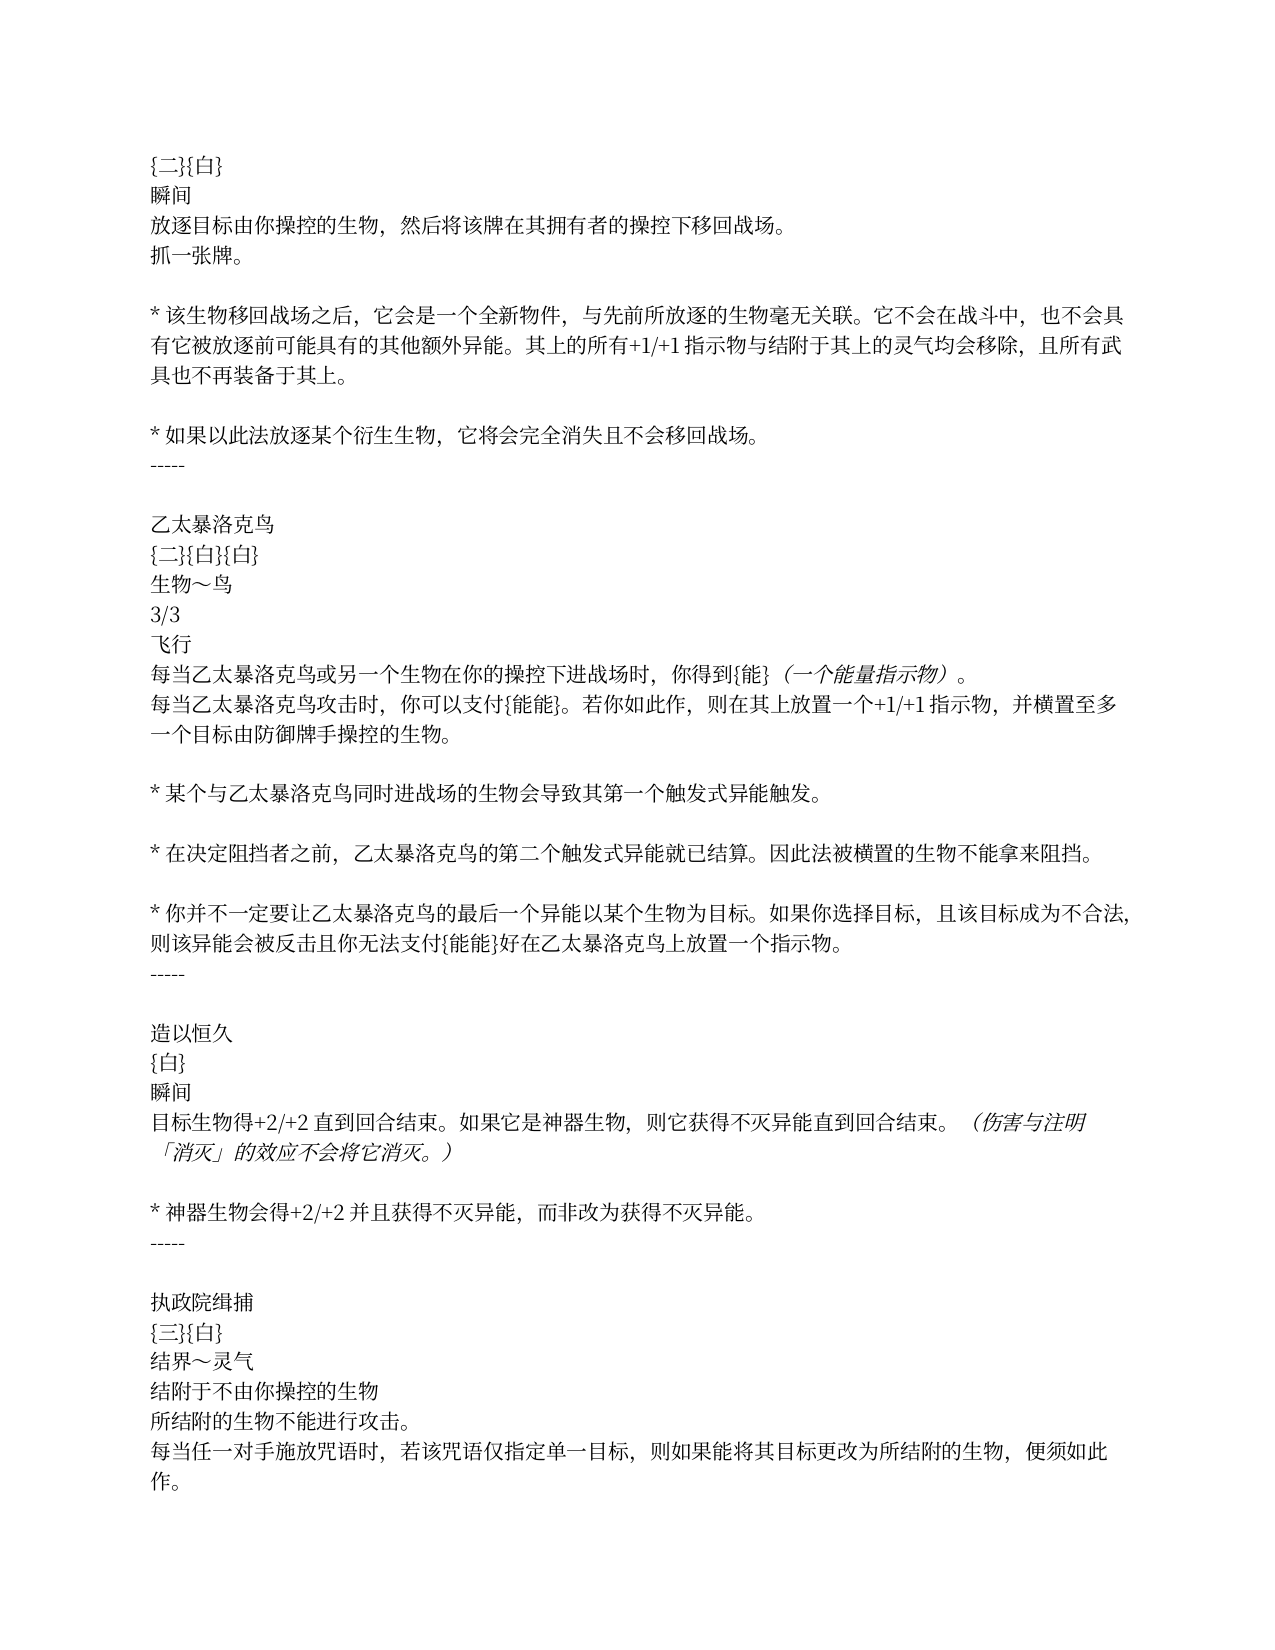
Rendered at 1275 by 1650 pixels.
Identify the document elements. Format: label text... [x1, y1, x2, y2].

text 所结附的生物不能进行攻击。 [150, 1406, 1125, 1436]
text * 如果以此法放逐某个衍生生物，它将会完全消失且不会移回战场。 [150, 419, 1125, 449]
text 执政院缉捕 [150, 1286, 1125, 1316]
text 每当乙太暴洛克鸟或另一个生物在你的操控下进战场时，你得到{能}（一个能量指示物）。 [150, 658, 1125, 688]
text * 在决定阻挡者之前，乙太暴洛克鸟的第二个触发式异能就已结算。因此法被横置的生物不能拿来阻挡。 [150, 838, 1125, 867]
text * 某个与乙太暴洛克鸟同时进战场的生物会导致其第一个触发式异能触发。 [150, 778, 1125, 808]
text {白} [150, 1047, 1125, 1077]
text * 你并不一定要让乙太暴洛克鸟的最后一个异能以某个生物为目标。如果你选择目标，且该目标成为不合法，则该异能会被反击且你无法支付{能能}好在乙太暴洛克鸟上放置一个指示物。 [150, 897, 1125, 957]
text 结界～灵气 [150, 1346, 1125, 1376]
text {二}{白}{白} [150, 539, 1125, 568]
text 造以恒久 [150, 1017, 1125, 1047]
text * 该生物移回战场之后，它会是一个全新物件，与先前所放逐的生物毫无关联。它不会在战斗中，也不会具有它被放逐前可能具有的其他额外异能。其上的所有+1/+1指示物与结附于其上的灵气均会移除，且所有武具也不再装备于其上。 [150, 299, 1125, 389]
text 目标生物得+2/+2直到回合结束。如果它是神器生物，则它获得不灭异能直到回合结束。（伤害与注明「消灭」的效应不会将它消灭。） [150, 1107, 1125, 1166]
text 乙太暴洛克鸟 [150, 509, 1125, 539]
text ----- [150, 449, 1125, 479]
text 抓一张牌。 [150, 240, 1125, 269]
text 每当乙太暴洛克鸟攻击时，你可以支付{能能}。若你如此作，则在其上放置一个+1/+1指示物，并横置至多一个目标由防御牌手操控的生物。 [150, 688, 1125, 748]
text 3/3 [150, 598, 1125, 628]
text {二}{白} [150, 150, 1125, 180]
text 瞬间 [150, 180, 1125, 210]
text ----- [150, 1226, 1125, 1256]
text 飞行 [150, 628, 1125, 658]
text 每当任一对手施放咒语时，若该咒语仅指定单一目标，则如果能将其目标更改为所结附的生物，便须如此作。 [150, 1436, 1125, 1495]
text 生物～鸟 [150, 568, 1125, 598]
text 瞬间 [150, 1077, 1125, 1107]
text * 神器生物会得+2/+2并且获得不灭异能，而非改为获得不灭异能。 [150, 1196, 1125, 1226]
text ----- [150, 957, 1125, 987]
text 放逐目标由你操控的生物，然后将该牌在其拥有者的操控下移回战场。 [150, 210, 1125, 240]
text {三}{白} [150, 1316, 1125, 1346]
text 结附于不由你操控的生物 [150, 1376, 1125, 1406]
